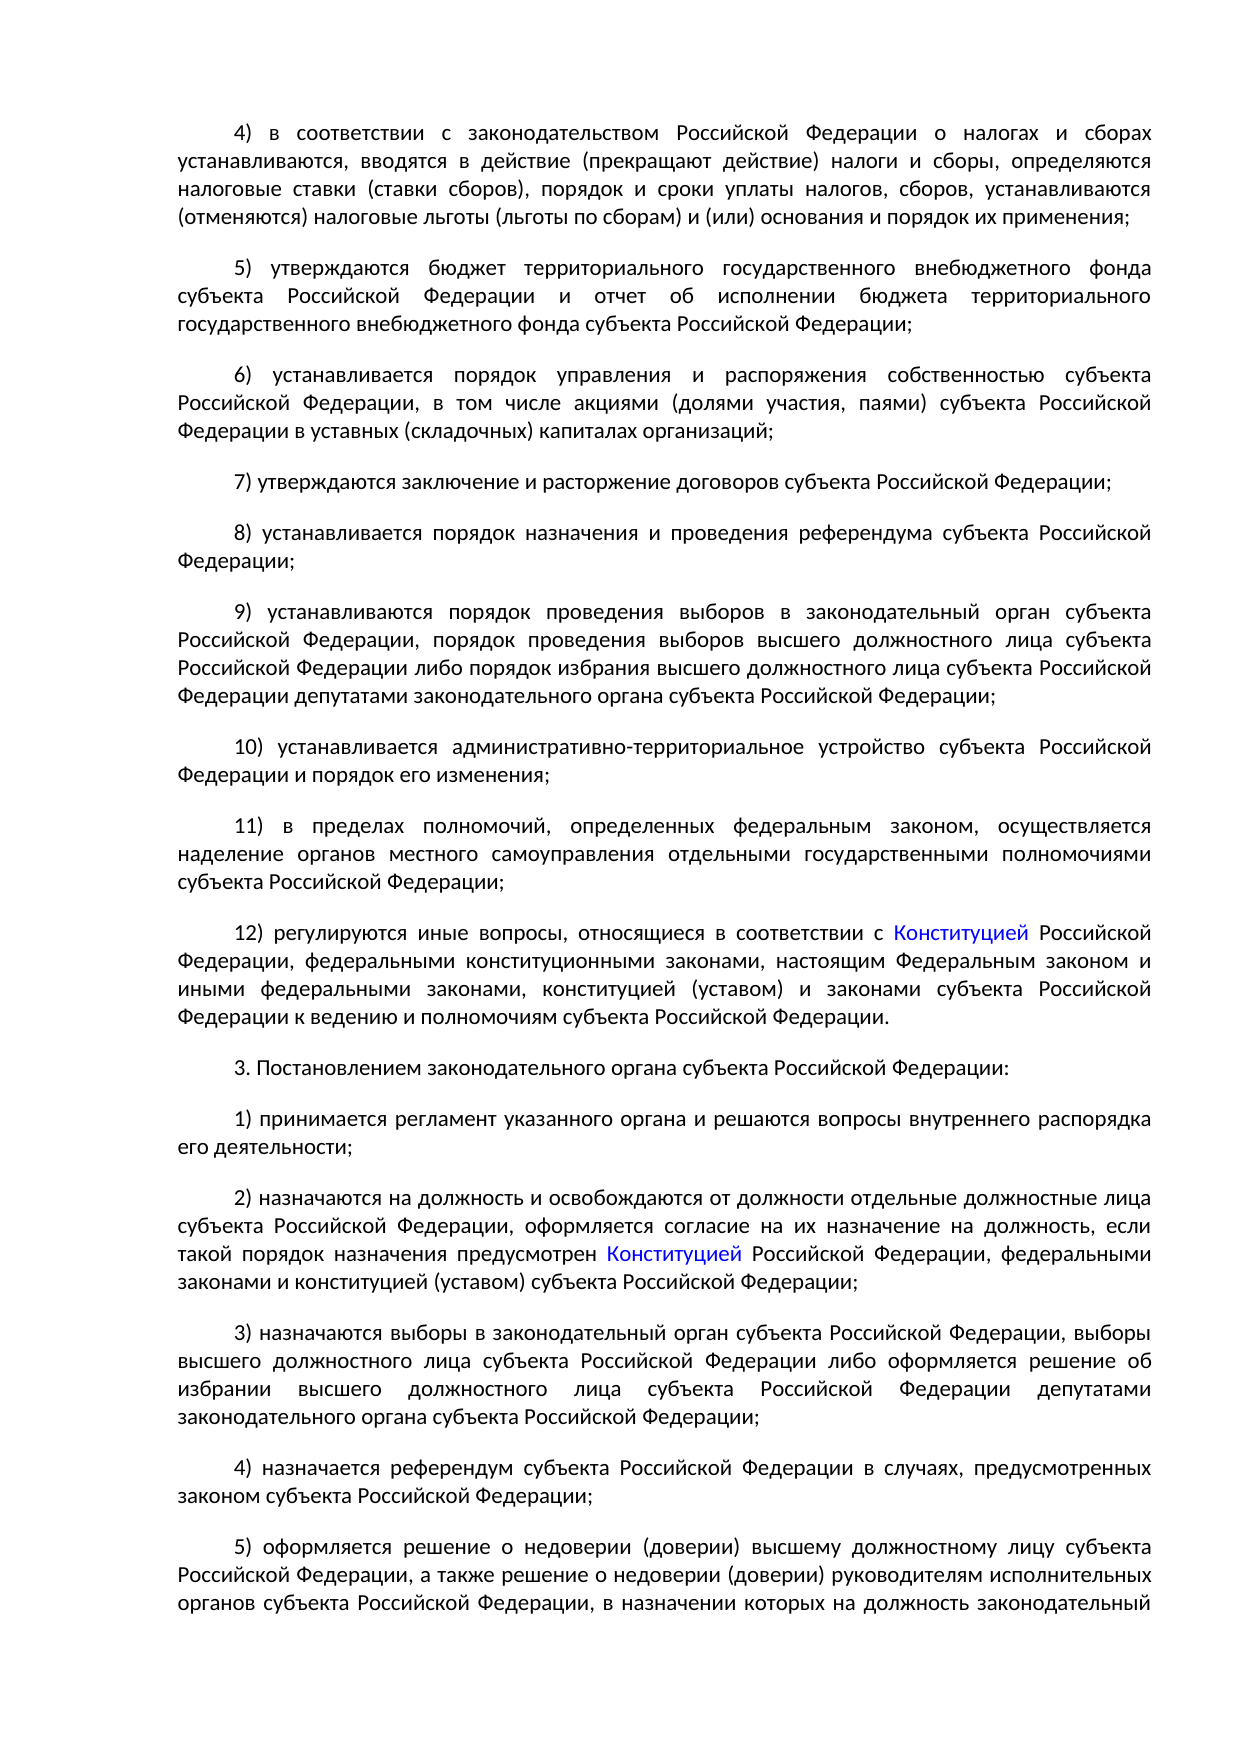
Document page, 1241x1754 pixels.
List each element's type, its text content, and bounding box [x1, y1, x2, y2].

text 7) утверждаются заключение и расторжение договоров субъекта Российской Федерации; [177, 467, 1152, 495]
text 1) принимается регламент указанного органа и решаются вопросы внутреннего распорядка его деятельности; [177, 1104, 1152, 1160]
text 6) устанавливается порядок управления и распоряжения собственностью субъекта Российской Федерации, в том числе акциями (долями участия, паями) субъекта Российской Федерации в уставных (складочных) капиталах организаций; [177, 360, 1152, 444]
text 4) назначается референдум субъекта Российской Федерации в случаях, предусмотренных законом субъекта Российской Федерации; [177, 1453, 1152, 1509]
text 12) регулируются иные вопросы, относящиеся в соответствии с Конституцией Российской Федерации, федеральными конституционными законами, настоящим Федеральным законом и иными федеральными законами, конституцией (уставом) и законами субъекта Российской Федерации к ведению и полномочиям субъекта Российской Федерации. [177, 918, 1152, 1030]
text 8) устанавливается порядок назначения и проведения референдума субъекта Российской Федерации; [177, 518, 1152, 574]
text 5) утверждаются бюджет территориального государственного внебюджетного фонда субъекта Российской Федерации и отчет об исполнении бюджета территориального государственного внебюджетного фонда субъекта Российской Федерации; [177, 253, 1152, 337]
text 2) назначаются на должность и освобождаются от должности отдельные должностные лица субъекта Российской Федерации, оформляется согласие на их назначение на должность, если такой порядок назначения предусмотрен Конституцией Российской Федерации, федеральными законами и конституцией (уставом) субъекта Российской Федерации; [177, 1183, 1152, 1295]
text 3. Постановлением законодательного органа субъекта Российской Федерации: [177, 1053, 1152, 1081]
text 4) в соответствии с законодательством Российской Федерации о налогах и сборах устанавливаются, вводятся в действие (прекращают действие) налоги и сборы, определяются налоговые ставки (ставки сборов), порядок и сроки уплаты налогов, сборов, устанавливаются (отменяются) налоговые льготы (льготы по сборам) и (или) основания и порядок их применения; [177, 118, 1152, 230]
text 11) в пределах полномочий, определенных федеральным законом, осуществляется наделение органов местного самоуправления отдельными государственными полномочиями субъекта Российской Федерации; [177, 811, 1152, 895]
text 9) устанавливаются порядок проведения выборов в законодательный орган субъекта Российской Федерации, порядок проведения выборов высшего должностного лица субъекта Российской Федерации либо порядок избрания высшего должностного лица субъекта Российской Федерации депутатами законодательного органа субъекта Российской Федерации; [177, 597, 1152, 709]
text 10) устанавливается административно-территориальное устройство субъекта Российской Федерации и порядок его изменения; [177, 732, 1152, 788]
text 3) назначаются выборы в законодательный орган субъекта Российской Федерации, выборы высшего должностного лица субъекта Российской Федерации либо оформляется решение об избрании высшего должностного лица субъекта Российской Федерации депутатами законодательного органа субъекта Российской Федерации; [177, 1318, 1152, 1430]
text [177, 1532, 1152, 1616]
